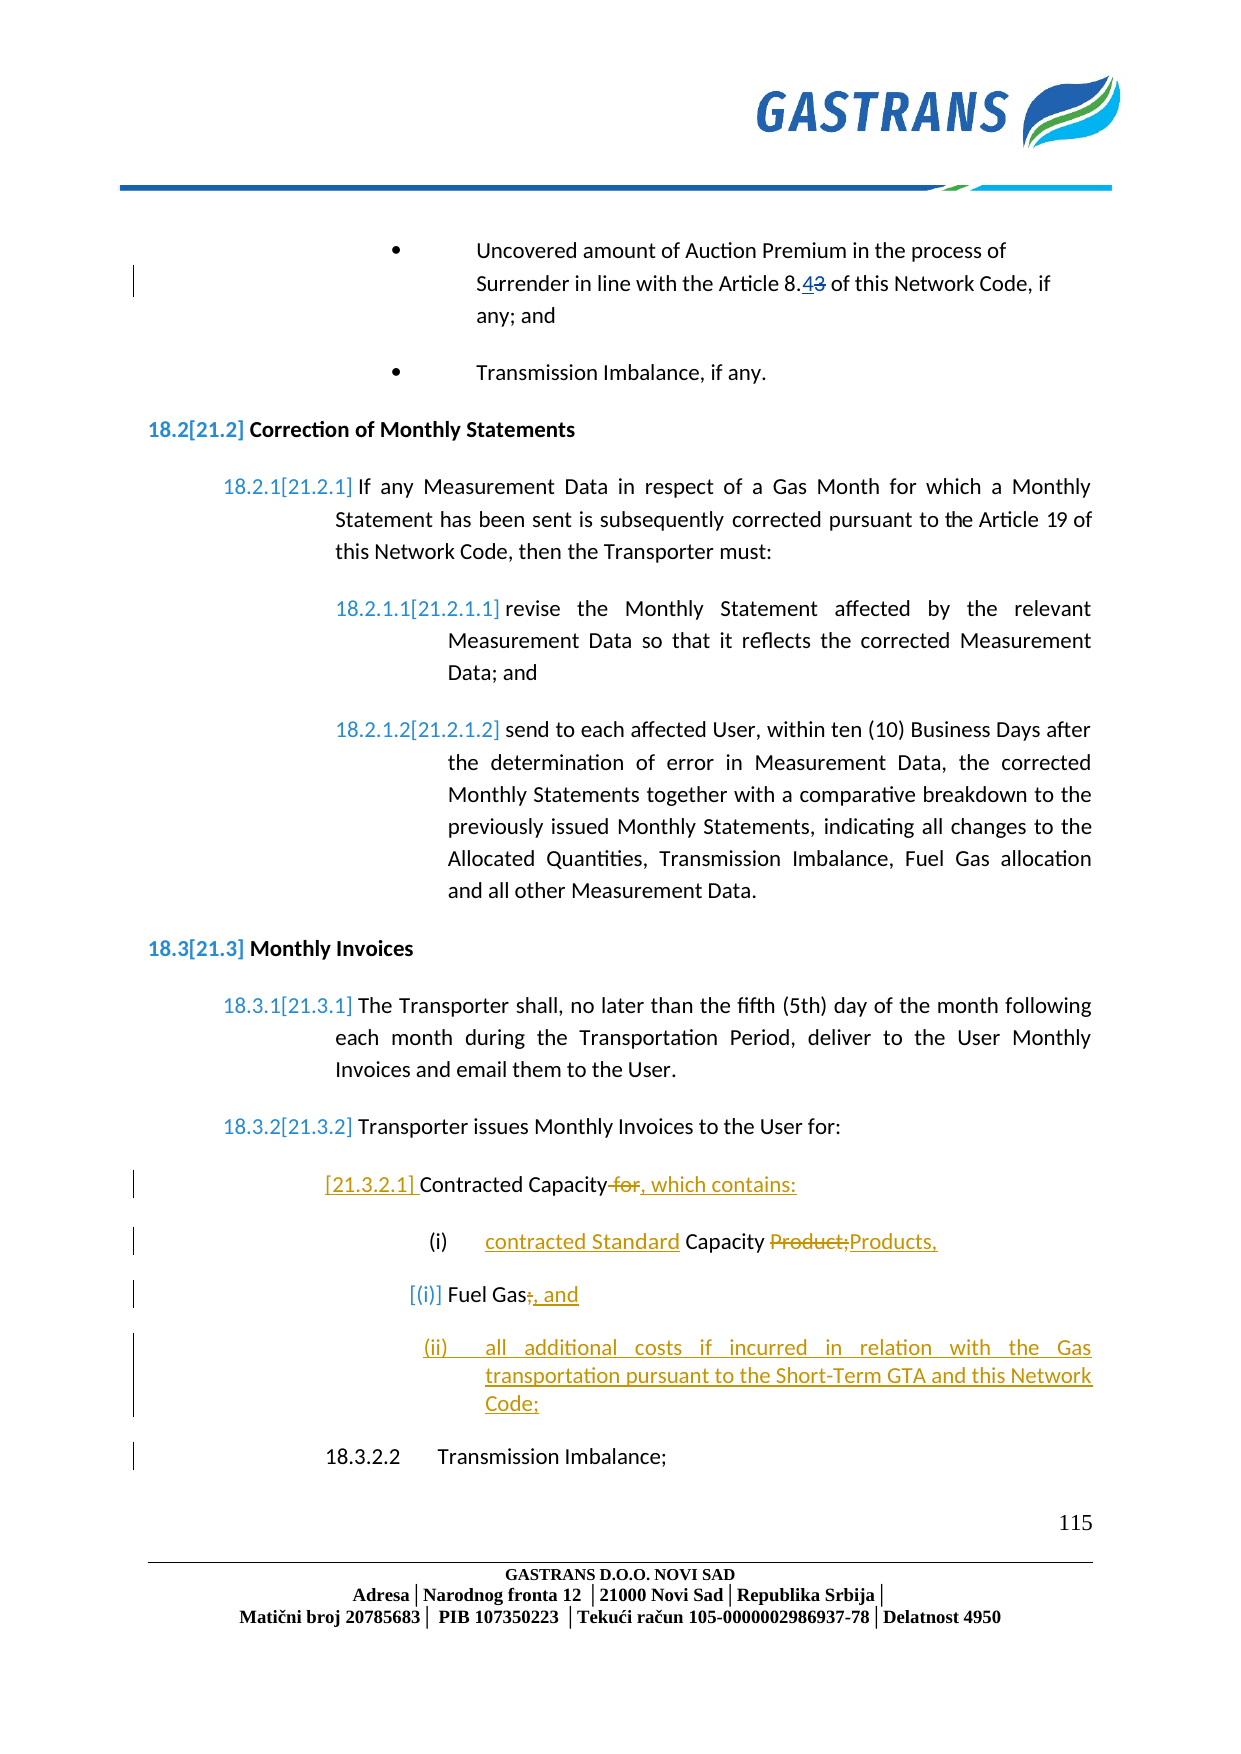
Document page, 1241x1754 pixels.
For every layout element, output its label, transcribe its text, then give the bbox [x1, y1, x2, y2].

subtitle Capacity [448, 1227, 1093, 1255]
subtitle The Transporter shall, no later than the fifth (5th) day of the month following each month during the Transportation Period, deliver to the User Monthly Invoices and email them to the User. [223, 991, 1093, 1083]
list Transmission Imbalance, if any. [392, 358, 1093, 386]
subtitle Correction of Monthly Statements [148, 415, 1093, 443]
subtitle Fuel Gas [448, 1280, 1093, 1308]
subtitle send to each affected User, within ten (10) Business Days after the determination of error in Measurement Data, the corrected Monthly Statements together with a comparative breakdown to the previously issued Monthly Statements, indicating all changes to the Allocated Quantities, Transmission Imbalance, Fuel Gas allocation and all other Measurement Data. [335, 716, 1093, 904]
subtitle If any Measurement Data in respect of a Gas Month for which a Monthly Statement has been sent is subsequently corrected pursuant to the Article 19 of this Network Code, then the Transporter must: [223, 472, 1093, 565]
list Uncovered amount of Auction Premium in the process of Surrender in line with the Article 8. of this Network Code, if any; and [392, 218, 1093, 329]
subtitle Transporter issues Monthly Invoices to the User for: [223, 1112, 1093, 1141]
subtitle Contracted Capacity [325, 1170, 1093, 1198]
subtitle revise the Monthly Statement affected by the relevant Measurement Data so that it reflects the corrected Measurement Data; and [335, 594, 1093, 686]
subtitle Monthly Invoices [148, 934, 1093, 962]
picture [20, 0, 1208, 258]
subtitle Transmission Imbalance; [325, 1442, 1093, 1470]
